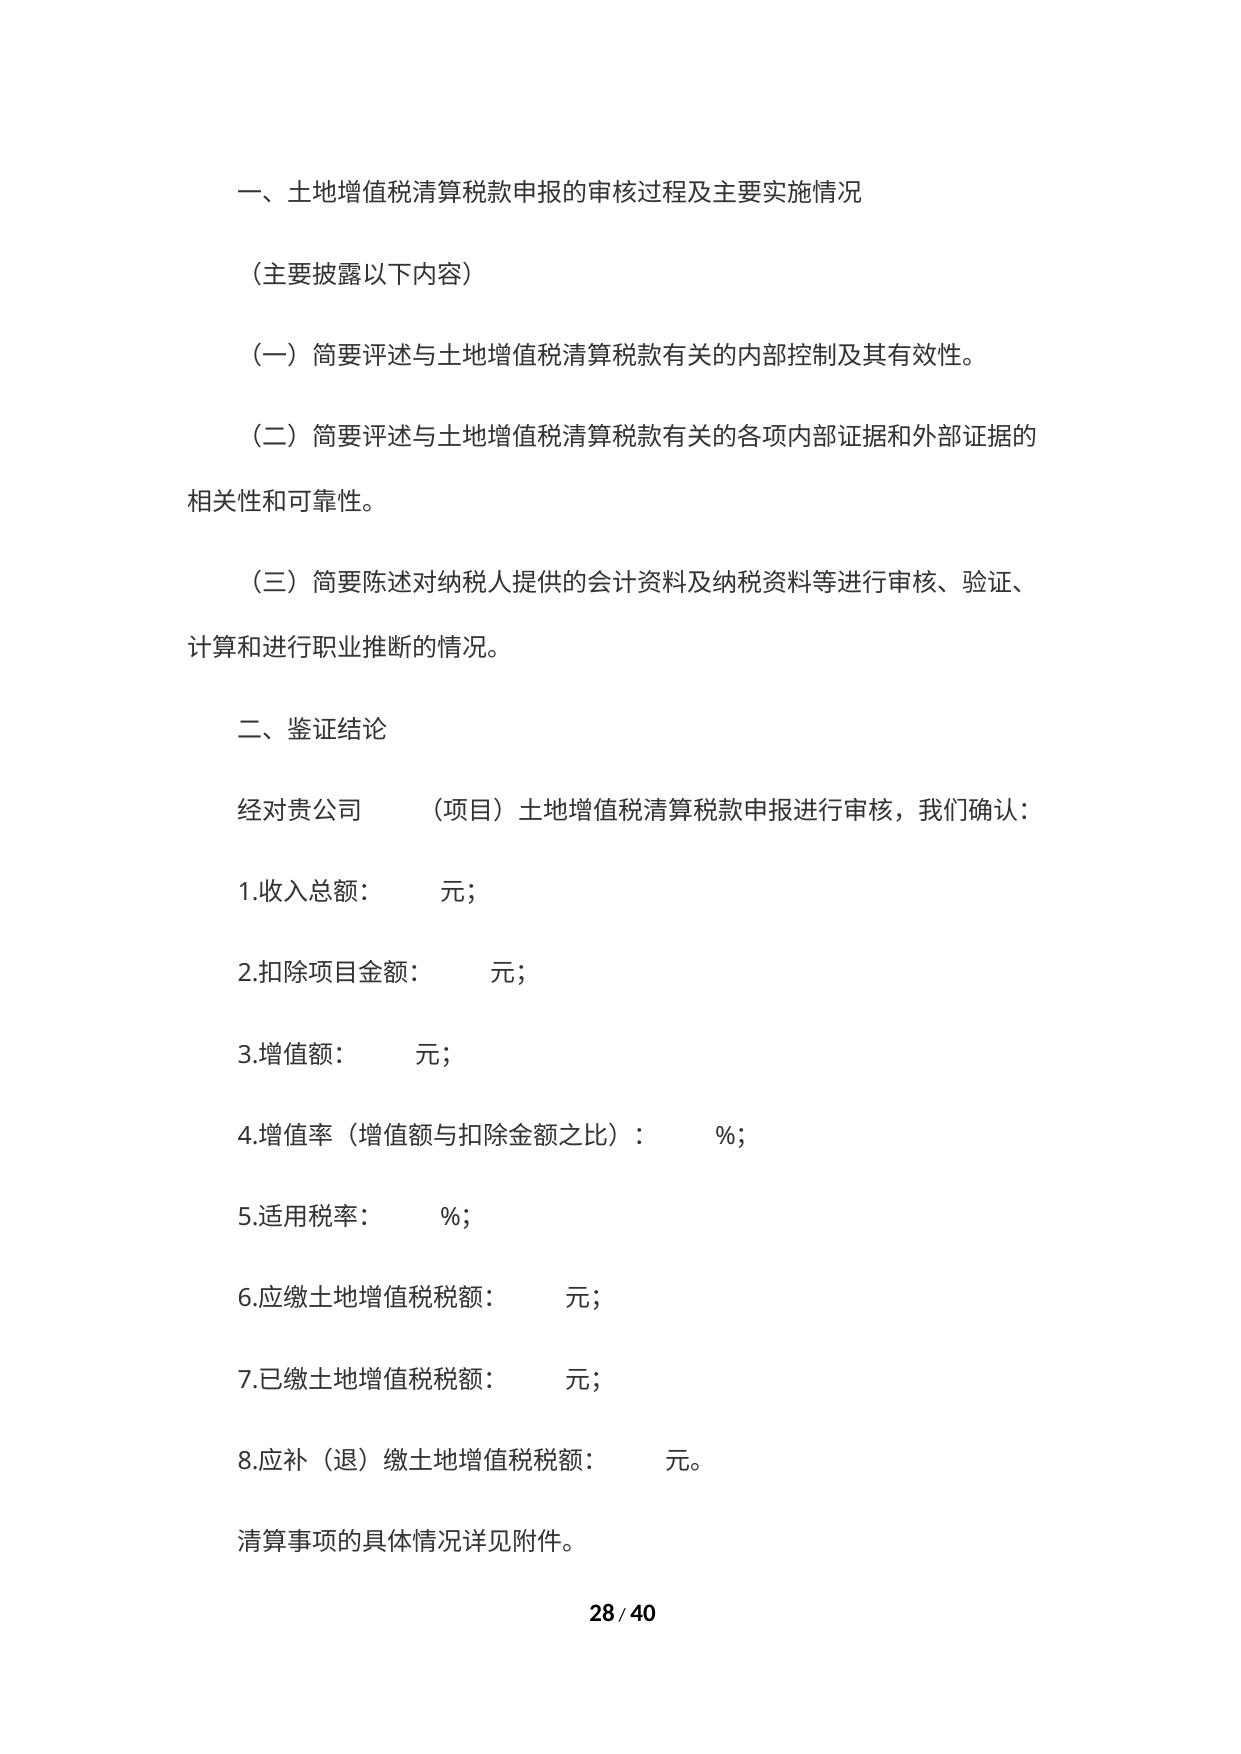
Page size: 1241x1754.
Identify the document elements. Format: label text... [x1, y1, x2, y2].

text 3.增值额： 元； [187, 1020, 1053, 1085]
text 二、鉴证结论 [187, 695, 1053, 760]
text 4.增值率（增值额与扣除金额之比）： %； [187, 1101, 1053, 1166]
text 一、土地增值税清算税款申报的审核过程及主要实施情况 [187, 158, 1053, 223]
text 8.应补（退）缴土地增值税税额： 元。 [187, 1426, 1053, 1491]
text （二）简要评述与土地增值税清算税款有关的各项内部证据和外部证据的相关性和可靠性。 [187, 402, 1053, 532]
text 经对贵公司 （项目）土地增值税清算税款申报进行审核，我们确认： [187, 776, 1053, 841]
text 清算事项的具体情况详见附件。 [187, 1507, 1053, 1572]
text 7.已缴土地增值税税额： 元； [187, 1345, 1053, 1410]
text 5.适用税率： %； [187, 1182, 1053, 1247]
text 2.扣除项目金额： 元； [187, 938, 1053, 1003]
text 6.应缴土地增值税税额： 元； [187, 1263, 1053, 1328]
text （主要披露以下内容） [187, 240, 1053, 305]
text （一）简要评述与土地增值税清算税款有关的内部控制及其有效性。 [187, 321, 1053, 386]
text （三）简要陈述对纳税人提供的会计资料及纳税资料等进行审核、验证、计算和进行职业推断的情况。 [187, 548, 1053, 678]
text 1.收入总额： 元； [187, 857, 1053, 922]
